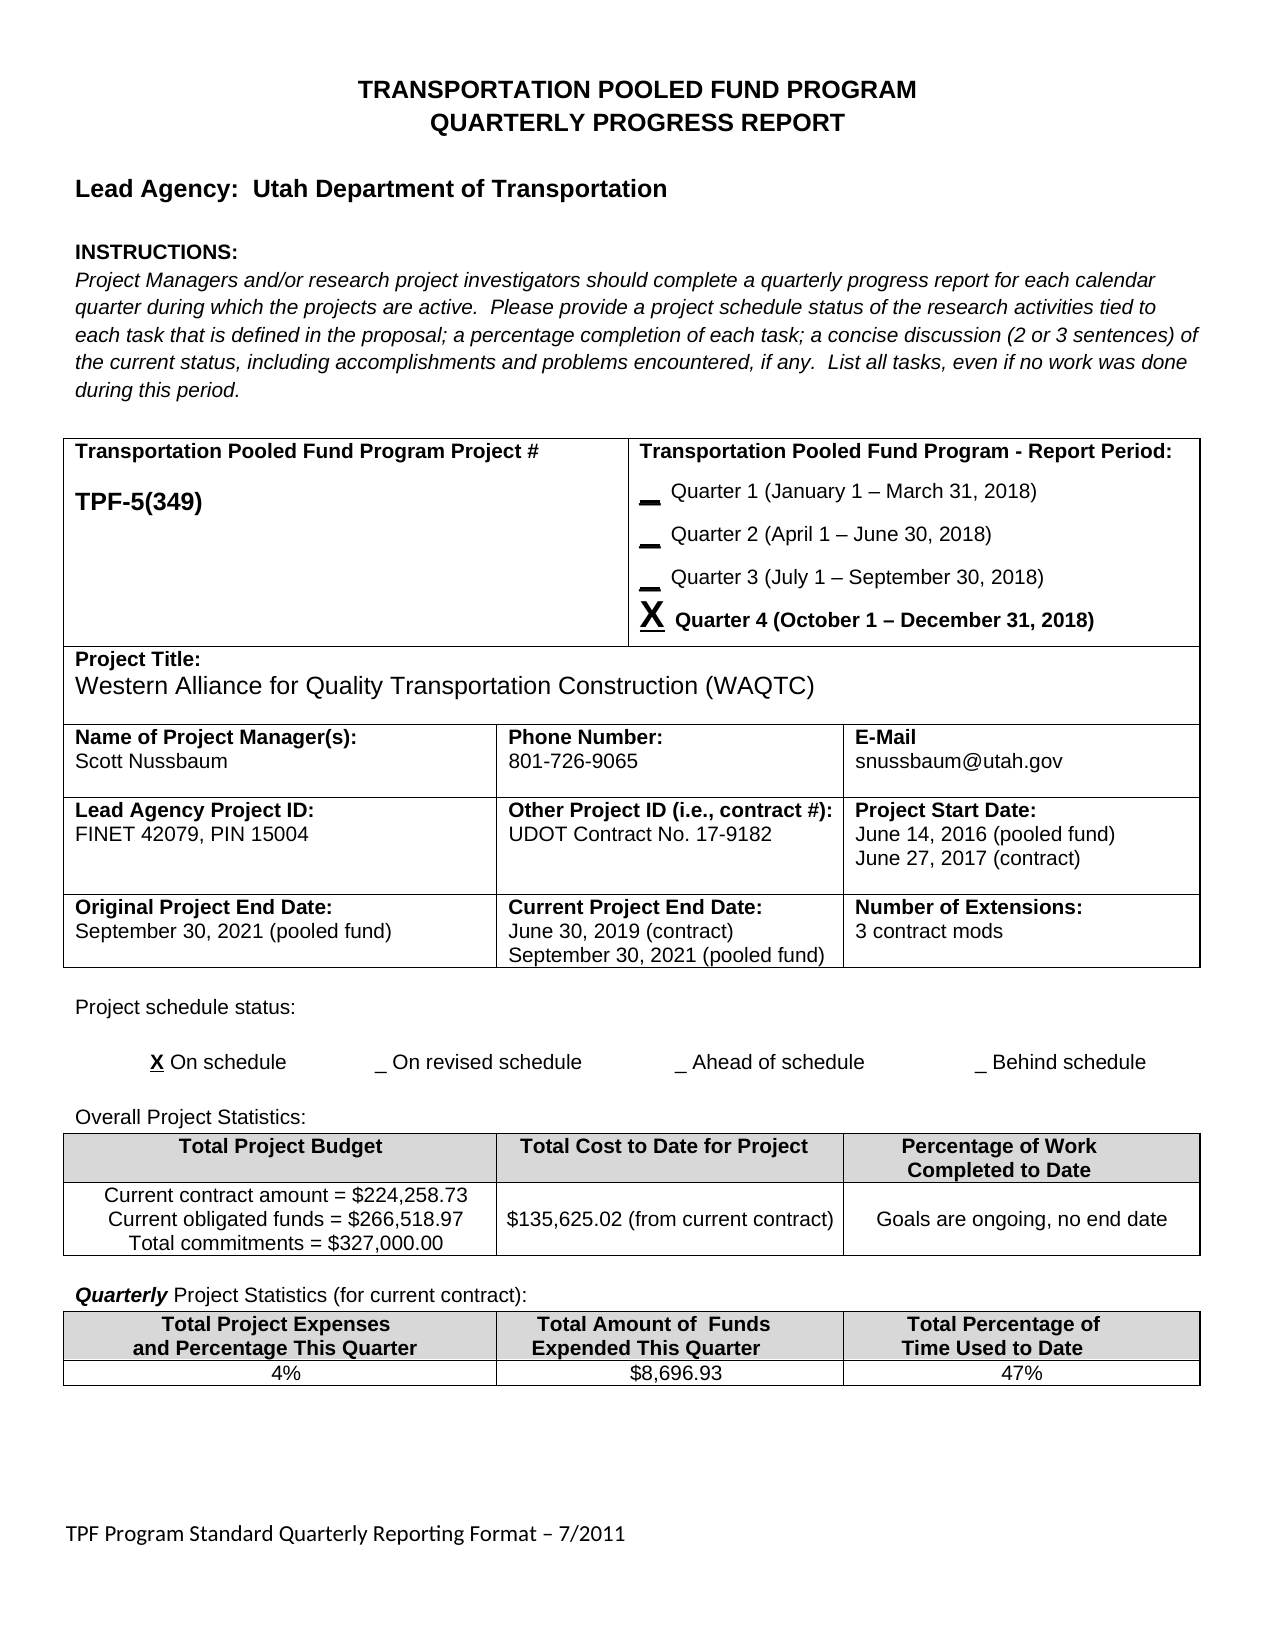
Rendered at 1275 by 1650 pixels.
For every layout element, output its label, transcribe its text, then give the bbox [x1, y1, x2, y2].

text Lead Agency: Utah Department of Transportation [75, 174, 1200, 203]
table_header Total Amount of Funds Expended This Quarter [497, 1312, 843, 1359]
table_cell $8,696.93 [497, 1361, 843, 1384]
table_header Transportation Pooled Fund Program Project # TPF-5(349) [64, 439, 628, 646]
text Overall Project Statistics: [75, 1105, 1200, 1129]
text X On schedule _ On revised schedule _ Ahead of schedule _ Behind schedule [75, 1050, 1200, 1074]
table_cell $135,625.02 (from current contract) [497, 1183, 843, 1254]
text Project Managers and/or research project investigators should complete a quarterly progress report for each calendar quarter during which the projects are active. Please provide a project schedule status of the research activities tied to each task that is defined in the proposal; a percentage completion of each task; a concise discussion (2 or 3 sentences) of the current status, including accomplishments and problems encountered, if any. List all tasks, even if no work was done during this period. [75, 268, 1200, 402]
text TRANSPORTATION POOLED FUND PROGRAM [150, 75, 1125, 104]
text Quarterly Project Statistics (for current contract): [75, 1283, 1200, 1307]
table_cell Project Start Date: June 14, 2016 (pooled fund) June 27, 2017 (contract) [844, 798, 1199, 894]
table_header Transportation Pooled Fund Program - Report Period: _ Quarter 1 (January 1 – March 31, 2018) _ Quarter 2 (April 1 – June 30, 2018) _ Quarter 3 (July 1 – September 30, 2018) X Quarter 4 (October 1 – December 31, 2018) [629, 439, 1199, 646]
table_cell 47% [844, 1361, 1199, 1384]
table_cell Phone Number: 801-726-9065 [497, 725, 843, 797]
table_header Total Project Budget [64, 1134, 496, 1182]
table_cell 4% [64, 1361, 496, 1384]
table_cell Number of Extensions: 3 contract mods [844, 895, 1199, 967]
table_header Total Percentage of Time Used to Date [844, 1312, 1199, 1359]
table_cell Current contract amount = $224,258.73 Current obligated funds = $266,518.97 Total commitments = $327,000.00 [64, 1183, 496, 1254]
table_cell Other Project ID (i.e., contract #): UDOT Contract No. 17-9182 [497, 798, 843, 894]
table_cell Current Project End Date: June 30, 2019 (contract) September 30, 2021 (pooled fund) [497, 895, 843, 967]
table_cell Project Title: Western Alliance for Quality Transportation Construction (WAQTC) [64, 647, 1199, 724]
table_header Total Project Expenses and Percentage This Quarter [64, 1312, 496, 1359]
table_cell Goals are ongoing, no end date [844, 1183, 1199, 1254]
table_header Percentage of Work Completed to Date [844, 1134, 1199, 1182]
table_header Total Cost to Date for Project [497, 1134, 843, 1182]
table_cell Name of Project Manager(s): Scott Nussbaum [64, 725, 496, 797]
text INSTRUCTIONS: [75, 240, 1200, 264]
table_cell Original Project End Date: September 30, 2021 (pooled fund) [64, 895, 496, 967]
text Project schedule status: [75, 995, 1200, 1019]
table_cell Lead Agency Project ID: FINET 42079, PIN 15004 [64, 798, 496, 894]
table_cell E-Mail snussbaum@utah.gov [844, 725, 1199, 797]
text QUARTERLY PROGRESS REPORT [150, 108, 1125, 137]
